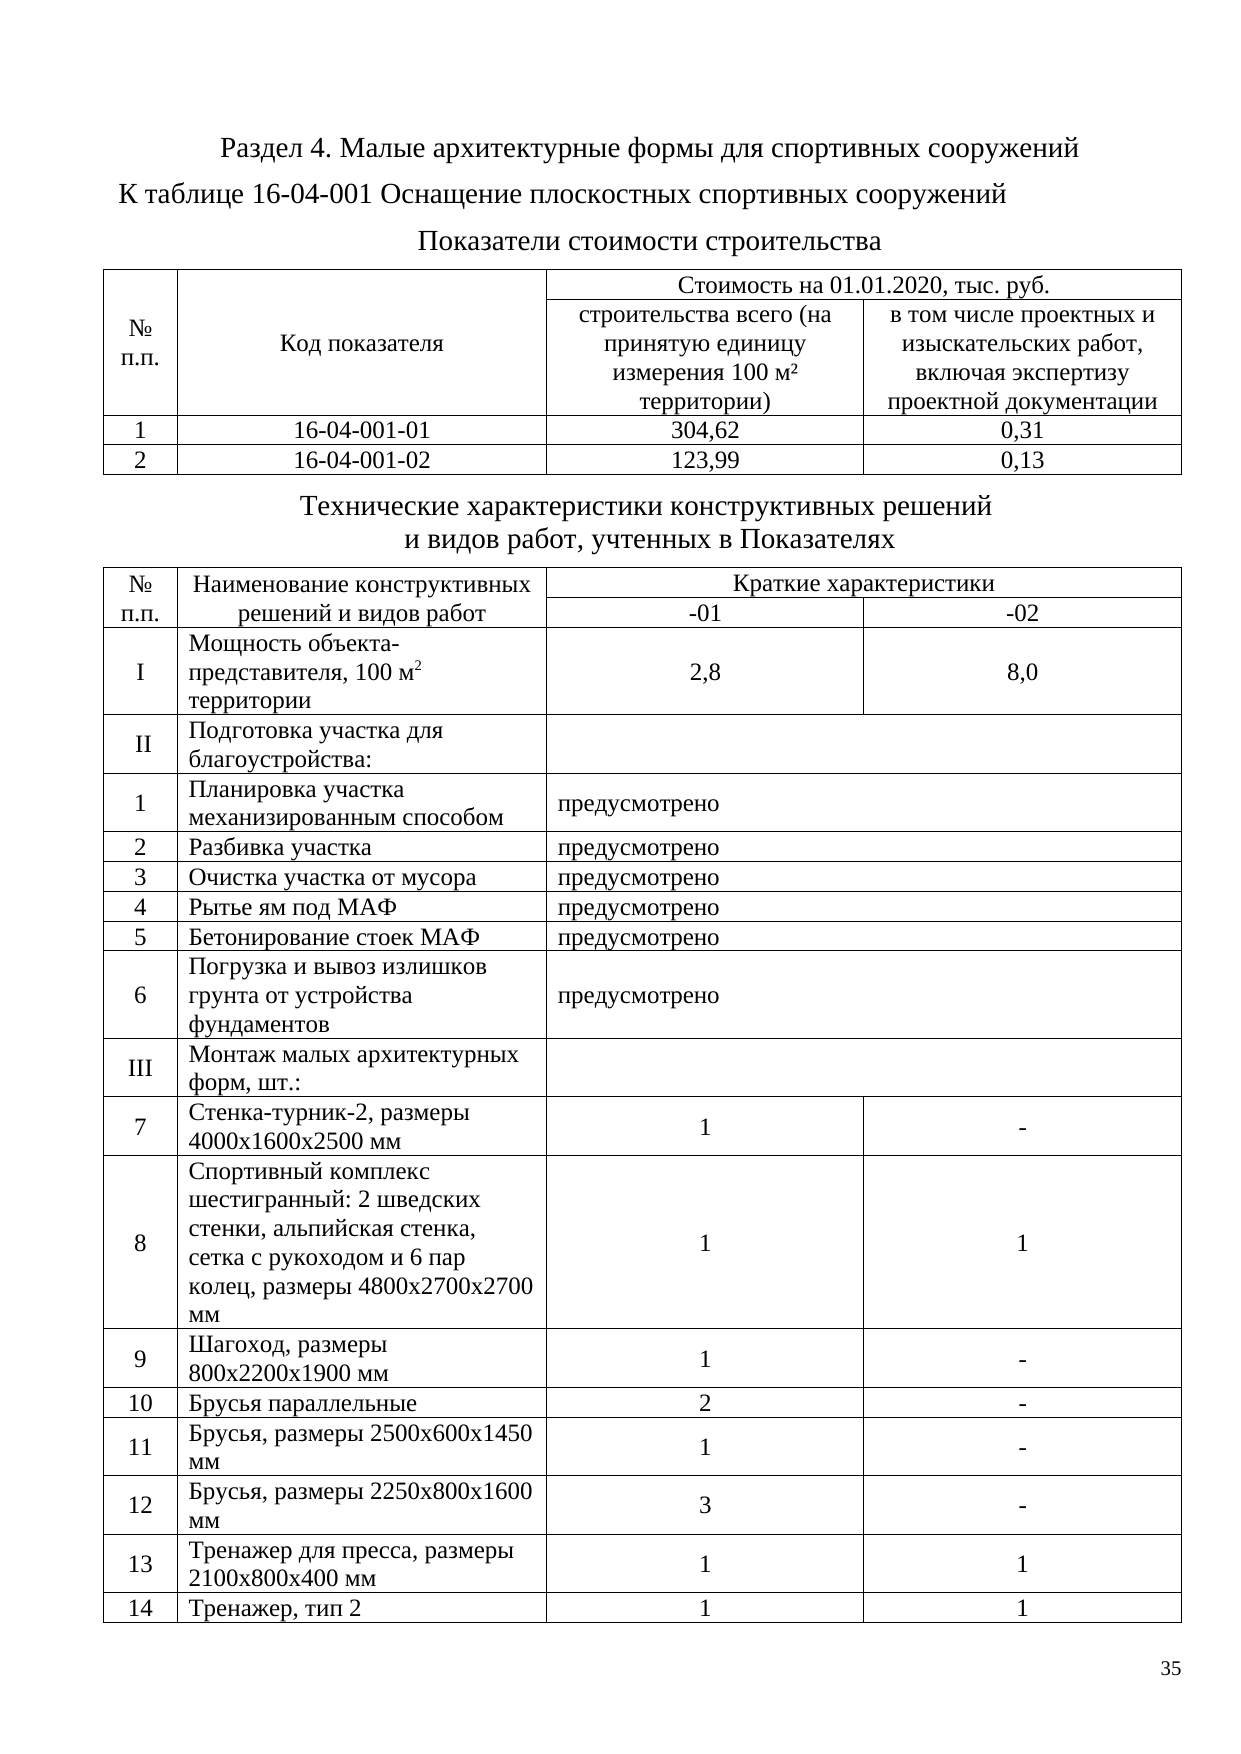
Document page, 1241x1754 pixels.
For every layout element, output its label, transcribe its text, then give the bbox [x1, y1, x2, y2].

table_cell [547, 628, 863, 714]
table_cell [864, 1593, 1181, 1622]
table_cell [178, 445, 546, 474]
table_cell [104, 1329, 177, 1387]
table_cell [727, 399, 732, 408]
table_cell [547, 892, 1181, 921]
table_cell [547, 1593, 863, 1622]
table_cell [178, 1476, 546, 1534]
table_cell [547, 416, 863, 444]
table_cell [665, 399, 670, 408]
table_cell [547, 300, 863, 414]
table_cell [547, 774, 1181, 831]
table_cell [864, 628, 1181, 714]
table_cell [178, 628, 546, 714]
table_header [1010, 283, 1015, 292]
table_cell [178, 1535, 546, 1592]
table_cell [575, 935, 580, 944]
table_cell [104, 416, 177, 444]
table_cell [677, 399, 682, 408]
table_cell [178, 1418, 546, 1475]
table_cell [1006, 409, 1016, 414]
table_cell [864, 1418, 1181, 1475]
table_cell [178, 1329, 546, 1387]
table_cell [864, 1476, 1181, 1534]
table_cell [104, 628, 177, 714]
text К таблице 16-04-001 Оснащение плоскостных спортивных сооружений [118, 177, 1181, 210]
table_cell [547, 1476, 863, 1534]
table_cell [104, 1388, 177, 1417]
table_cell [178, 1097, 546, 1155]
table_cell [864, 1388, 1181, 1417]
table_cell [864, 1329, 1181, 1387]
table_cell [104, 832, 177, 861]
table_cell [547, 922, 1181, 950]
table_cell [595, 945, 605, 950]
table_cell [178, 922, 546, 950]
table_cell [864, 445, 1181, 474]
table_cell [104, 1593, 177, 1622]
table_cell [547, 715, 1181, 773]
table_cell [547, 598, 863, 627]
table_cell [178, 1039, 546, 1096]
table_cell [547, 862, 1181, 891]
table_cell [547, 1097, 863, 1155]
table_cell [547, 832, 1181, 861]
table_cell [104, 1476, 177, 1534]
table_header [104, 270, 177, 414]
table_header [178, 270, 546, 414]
text Показатели стоимости строительства [118, 223, 1181, 256]
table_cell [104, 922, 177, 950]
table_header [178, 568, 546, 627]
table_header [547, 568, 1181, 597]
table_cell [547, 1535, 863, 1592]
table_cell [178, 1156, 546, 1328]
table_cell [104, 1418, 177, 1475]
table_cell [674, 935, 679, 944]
text Технические характеристики конструктивных решений и видов работ, учтенных в Показателях [118, 488, 1181, 555]
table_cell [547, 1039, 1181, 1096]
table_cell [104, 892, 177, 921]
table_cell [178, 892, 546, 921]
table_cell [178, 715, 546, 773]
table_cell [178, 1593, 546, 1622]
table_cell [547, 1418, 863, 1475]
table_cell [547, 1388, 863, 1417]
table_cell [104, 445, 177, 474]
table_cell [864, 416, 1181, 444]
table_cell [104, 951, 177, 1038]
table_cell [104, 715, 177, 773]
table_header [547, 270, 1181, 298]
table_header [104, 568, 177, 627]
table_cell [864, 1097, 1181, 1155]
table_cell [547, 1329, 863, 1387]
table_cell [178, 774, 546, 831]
text Раздел 4. Малые архитектурные формы для спортивных сооружений [118, 131, 1181, 164]
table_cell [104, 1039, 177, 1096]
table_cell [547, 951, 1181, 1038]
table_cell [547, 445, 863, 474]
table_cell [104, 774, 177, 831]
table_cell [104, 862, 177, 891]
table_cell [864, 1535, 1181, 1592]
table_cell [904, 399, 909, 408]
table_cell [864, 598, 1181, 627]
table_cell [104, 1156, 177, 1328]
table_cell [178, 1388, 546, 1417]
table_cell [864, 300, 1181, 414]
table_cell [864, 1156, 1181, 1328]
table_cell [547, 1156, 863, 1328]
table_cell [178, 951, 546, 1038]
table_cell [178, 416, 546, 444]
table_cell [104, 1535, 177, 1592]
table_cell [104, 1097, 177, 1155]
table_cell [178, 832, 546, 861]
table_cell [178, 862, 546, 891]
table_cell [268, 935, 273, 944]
